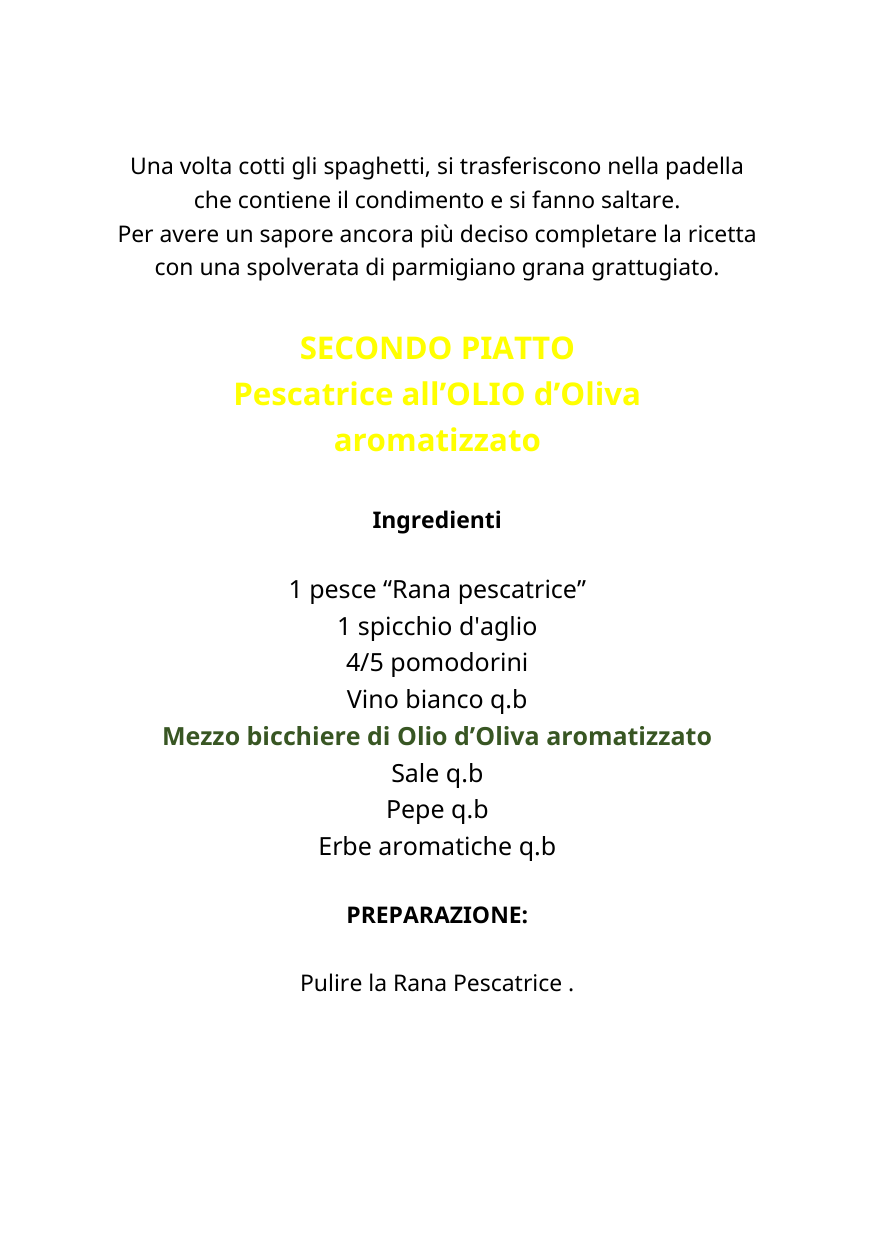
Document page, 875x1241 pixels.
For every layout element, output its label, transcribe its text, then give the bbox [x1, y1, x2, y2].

text Ingredienti [112, 504, 762, 535]
text 1 pesce “Rana pescatrice” [112, 572, 762, 606]
text Per avere un sapore ancora più deciso completare la ricetta con una spolverata di parmigiano grana grattugiato. [112, 217, 762, 282]
text Pulire la Rana Pescatrice . [112, 967, 762, 998]
text 4/5 pomodorini [112, 645, 762, 679]
text Erbe aromatiche q.b [112, 829, 762, 863]
text Vino bianco q.b [112, 682, 762, 716]
text 1 spicchio d'aglio [112, 608, 762, 642]
text Sale q.b [112, 755, 762, 789]
text Una volta cotti gli spaghetti, si trasferiscono nella padella che contiene il condimento e si fanno saltare. [112, 150, 762, 215]
text Pepe q.b [112, 792, 762, 826]
text PREPARAZIONE: [112, 899, 762, 931]
text Mezzo bicchiere di Olio d’Oliva aromatizzato [112, 719, 762, 753]
